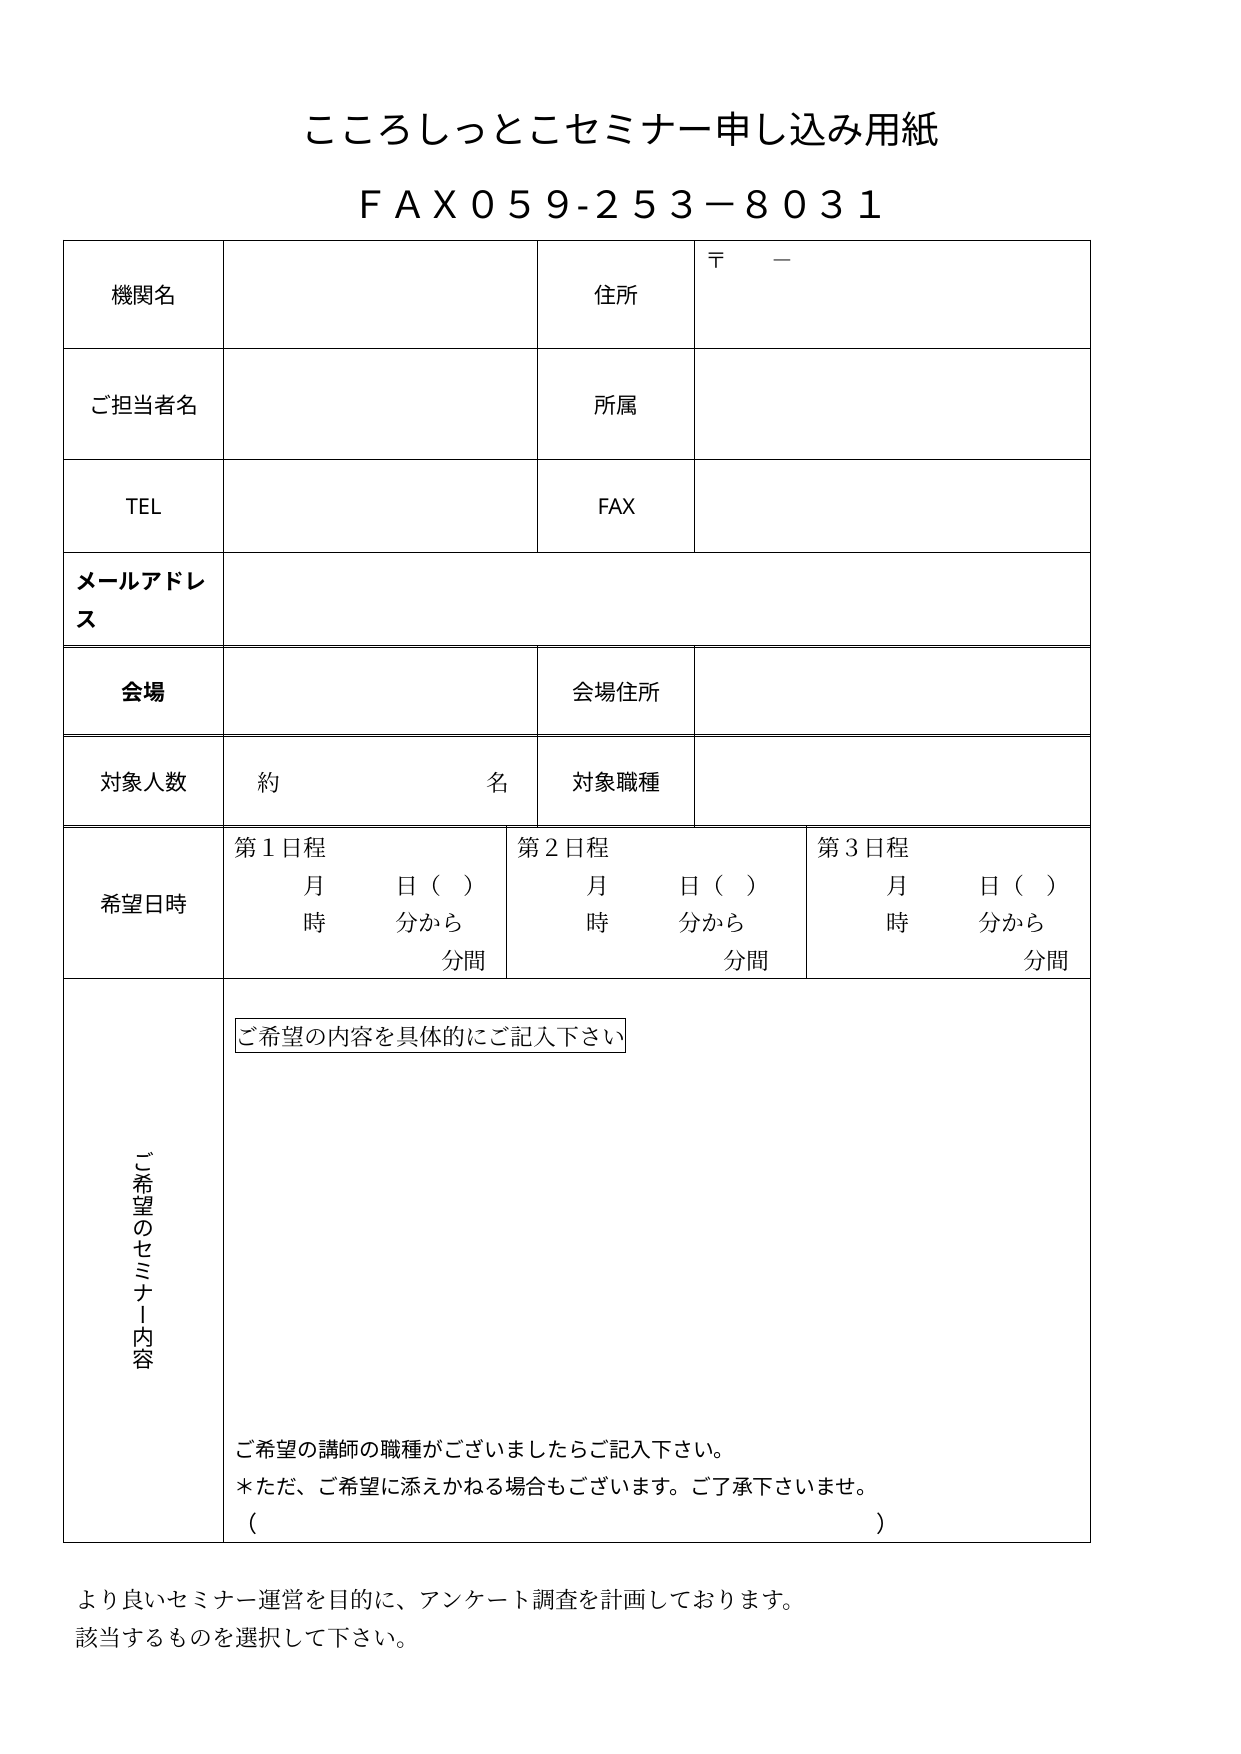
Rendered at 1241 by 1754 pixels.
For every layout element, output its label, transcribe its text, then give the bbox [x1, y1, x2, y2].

table_cell [695, 737, 1090, 825]
table_cell ご担当者名 [64, 349, 223, 458]
table_cell [224, 648, 537, 734]
table_cell [695, 648, 1090, 734]
text ＦＡＸ０５９-２５３－８０３１ [75, 164, 1165, 239]
table_cell 約 名 [224, 737, 537, 825]
table_cell 第１日程 月 日（ ） 時 分から 分間 [224, 828, 506, 978]
table_cell 所属 [538, 349, 694, 458]
table_header 〒 － [695, 241, 1090, 347]
text より良いセミナー運営を目的に、アンケート調査を計画しております。 [75, 1580, 1078, 1618]
table_cell メールアドレス [64, 553, 223, 645]
table_header 機関名 [64, 241, 223, 347]
text 該当するものを選択して下さい。 [75, 1618, 1078, 1655]
text こころしっとこセミナー申し込み用紙 [75, 89, 1165, 164]
table_cell [224, 460, 537, 552]
table_cell [695, 460, 1090, 552]
table_cell 会場住所 [538, 648, 694, 734]
table_cell [695, 349, 1090, 458]
table_cell 会場 [64, 648, 223, 734]
table_cell 対象職種 [538, 737, 694, 825]
table_cell [224, 349, 537, 458]
table_cell 第２日程 月 日（ ） 時 分から 分間 [507, 828, 806, 978]
table_cell FAX [538, 460, 694, 552]
table_cell ご希望のセミナー内容 [64, 979, 223, 1542]
table_cell ご希望の内容を具体的にご記入下さい ご希望の講師の職種がございましたらご記入下さい。 ＊ただ、ご希望に添えかねる場合もございます。ご了承下さいませ。 （ ） [224, 979, 1090, 1542]
table_header 住所 [538, 241, 694, 347]
table_cell 希望日時 [64, 828, 223, 978]
table_cell 第３日程 月 日（ ） 時 分から 分間 [807, 828, 1090, 978]
table_cell 対象人数 [64, 737, 223, 825]
table_cell [224, 553, 1090, 645]
table_cell TEL [64, 460, 223, 552]
table_header [224, 241, 537, 347]
